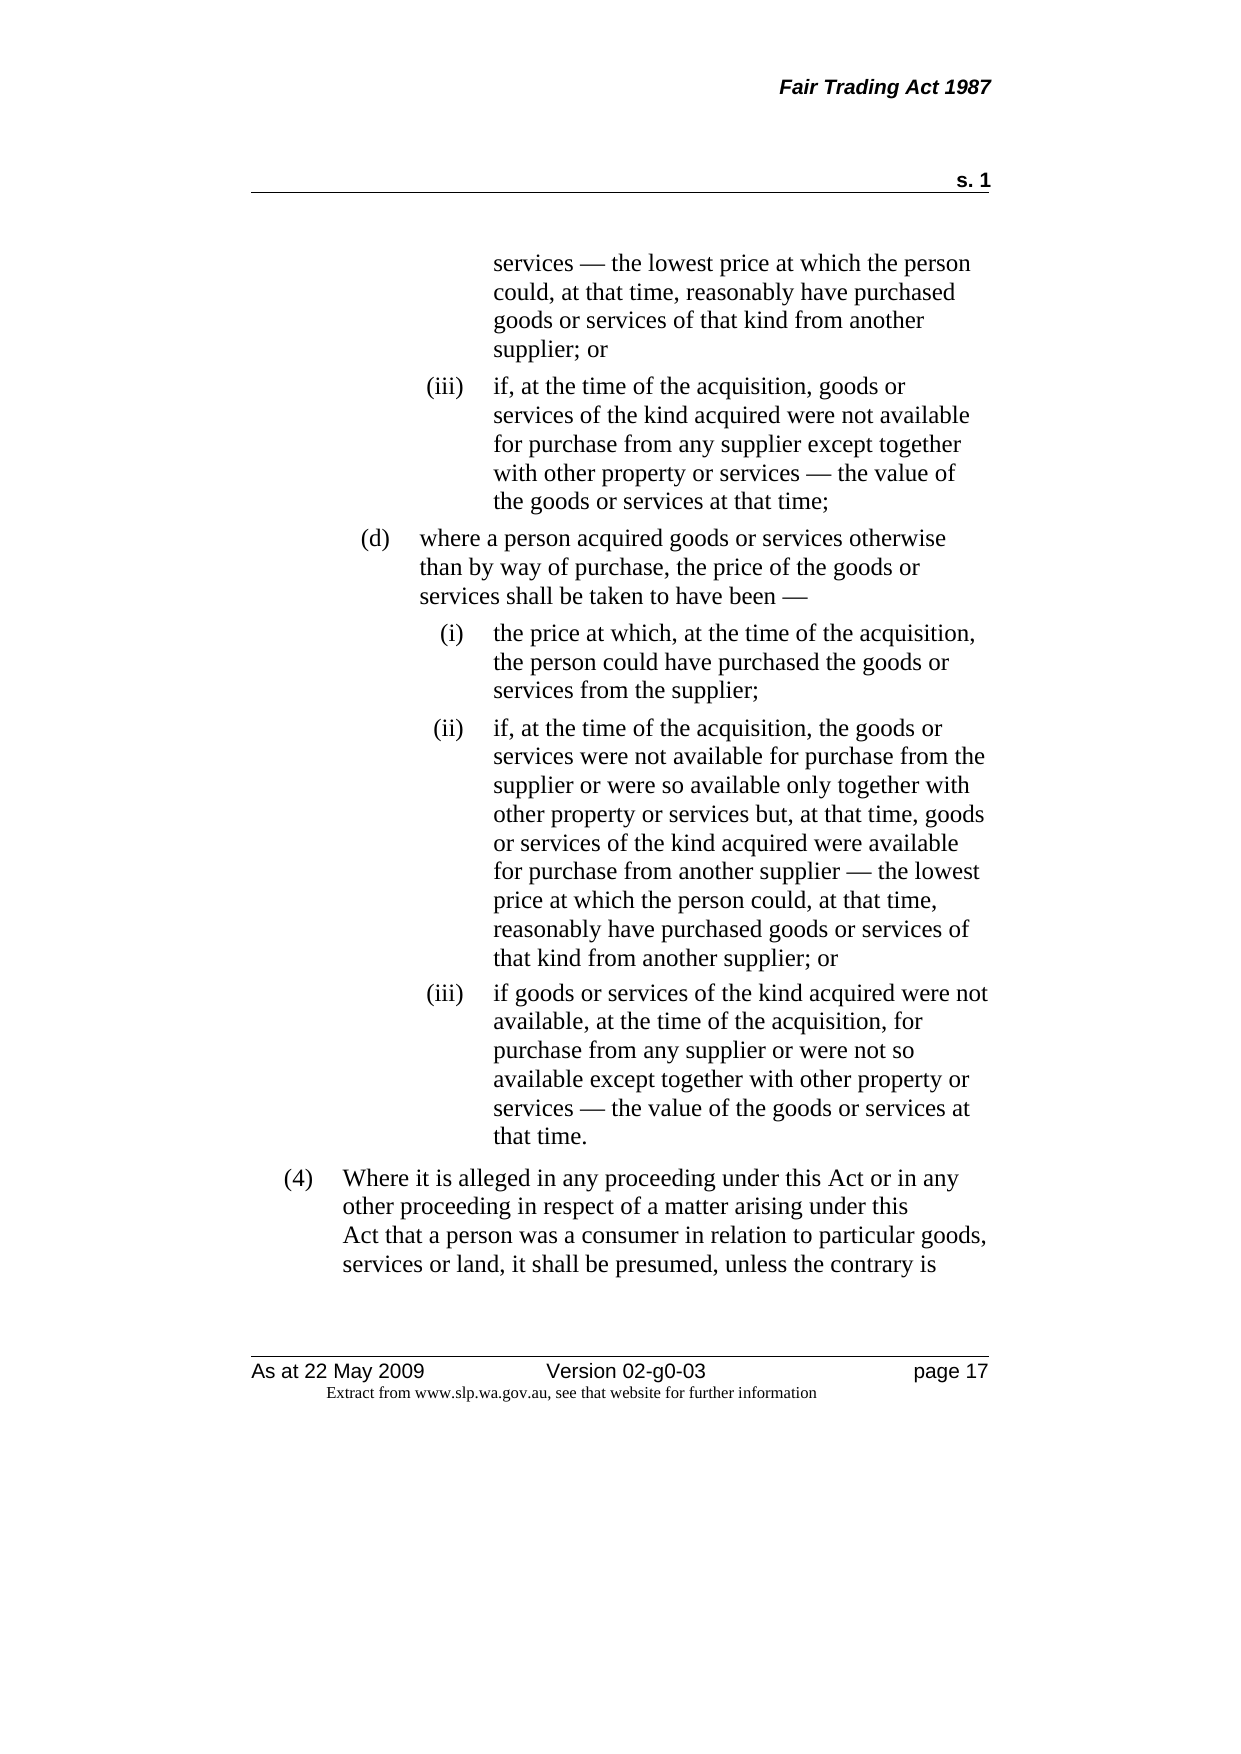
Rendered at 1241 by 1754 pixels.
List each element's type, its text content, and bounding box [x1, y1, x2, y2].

text (ii) if, at the time of the acquisition, the goods or services were not available for purchase from the supplier or were so available only together with other property or services but, at that time, goods or services of the kind acquired were available for purchase from another supplier — the lowest price at which the person could, at that time, reasonably have purchased goods or services of that kind from another supplier; or [251, 713, 989, 971]
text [251, 248, 989, 363]
text (iii) if goods or services of the kind acquired were not available, at the time of the acquisition, for purchase from any supplier or were not so available except together with other property or services — the value of the goods or services at that time. [251, 978, 989, 1150]
text (d) where a person acquired goods or services otherwise than by way of purchase, the price of the goods or services shall be taken to have been — [251, 523, 989, 610]
text (iii) if, at the time of the acquisition, goods or services of the kind acquired were not available for purchase from any supplier except together with other property or services — the value of the goods or services at that time; [251, 371, 989, 515]
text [251, 1163, 989, 1278]
text (i) the price at which, at the time of the acquisition, the person could have purchased the goods or services from the supplier; [251, 618, 989, 704]
